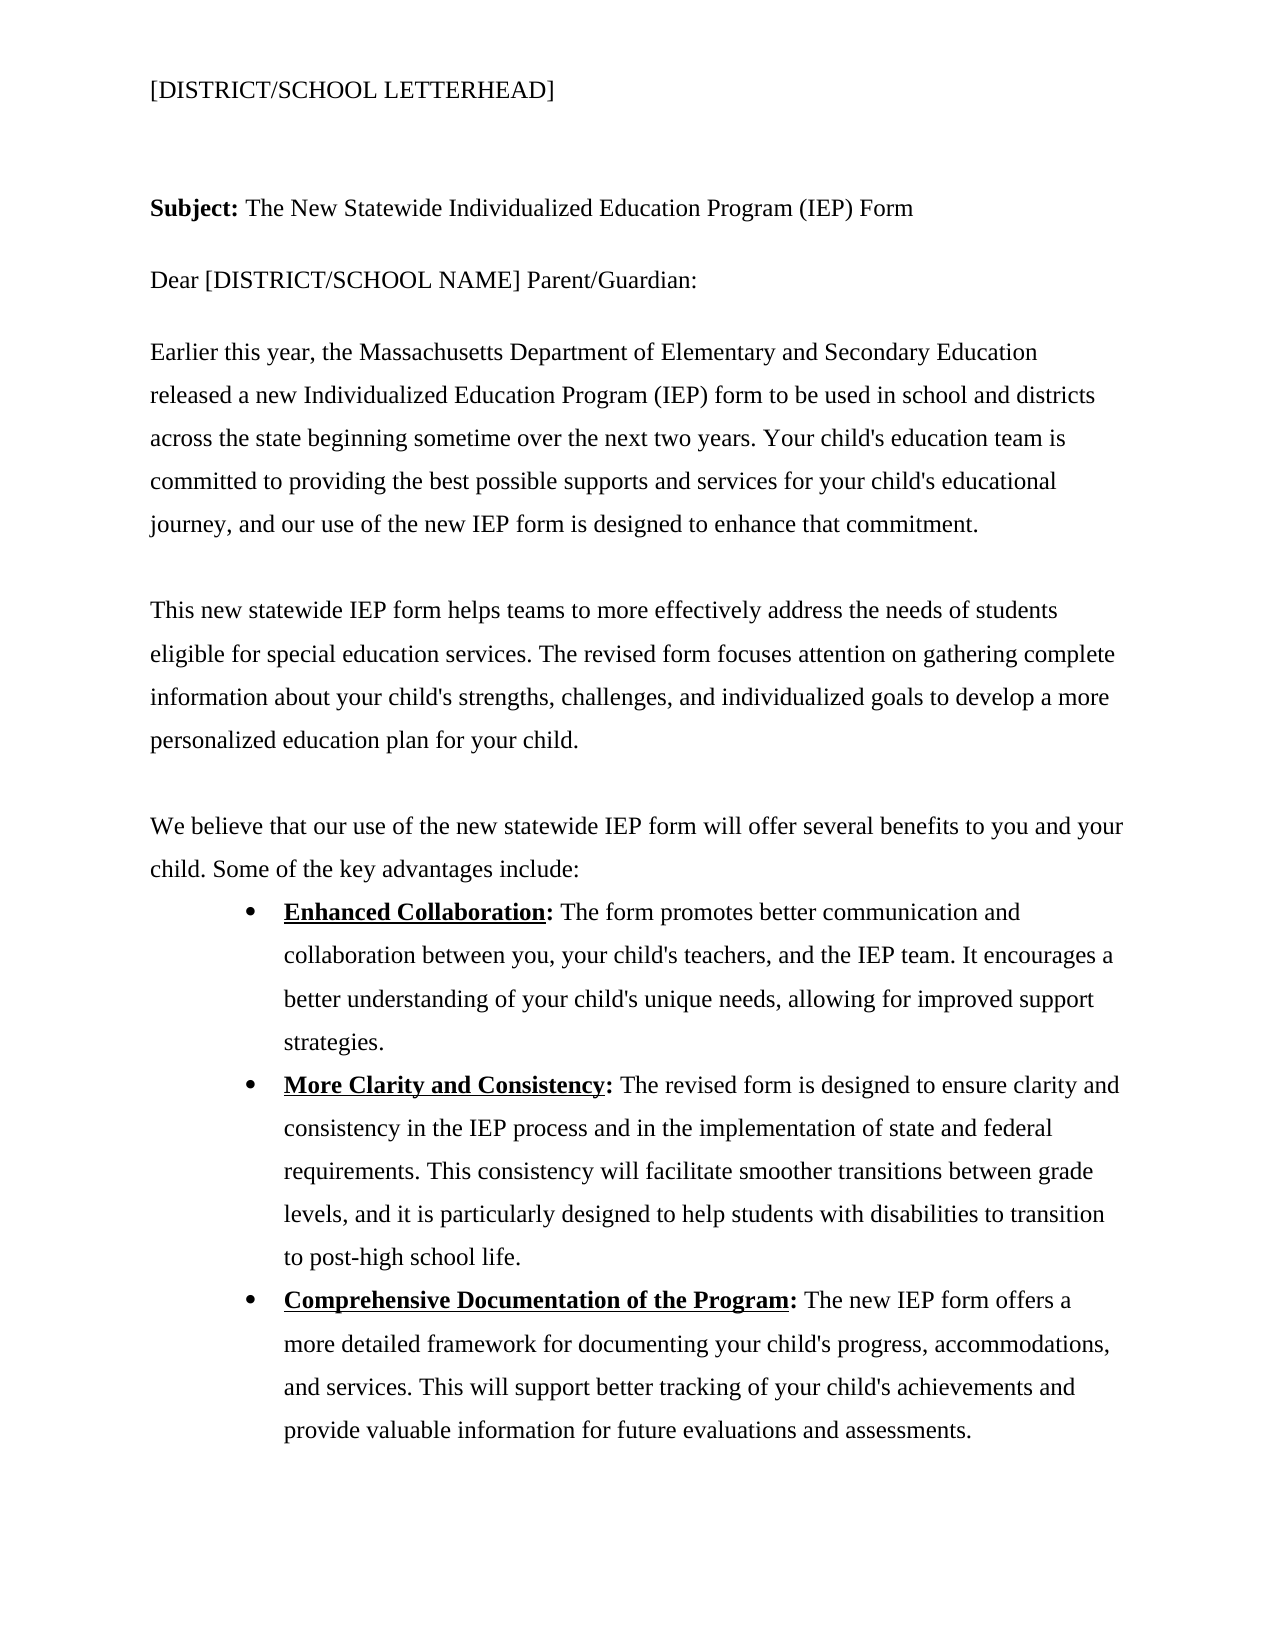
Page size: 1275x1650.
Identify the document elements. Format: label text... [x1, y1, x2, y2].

text This new statewide IEP form helps teams to more effectively address the needs of students eligible for special education services. The revised form focuses attention on gathering complete information about your child's strengths, challenges, and individualized goals to develop a more personalized education plan for your child. [150, 596, 1125, 754]
list Comprehensive Documentation of the Program: The new IEP form offers a more detailed framework for documenting your child's progress, accommodations, and services. This will support better tracking of your child's achievements and provide valuable information for future evaluations and assessments. [246, 1286, 1125, 1444]
list Enhanced Collaboration: The form promotes better communication and collaboration between you, your child's teachers, and the IEP team. It encourages a better understanding of your child's unique needs, allowing for improved support strategies. [246, 897, 1125, 1056]
text Earlier this year, the Massachusetts Department of Elementary and Secondary Education released a new Individualized Education Program (IEP) form to be used in school and districts across the state beginning sometime over the next two years. Your child's education team is committed to providing the best possible supports and services for your child's educational journey, and our use of the new IEP form is designed to enhance that commitment. [150, 337, 1125, 538]
text We believe that our use of the new statewide IEP form will offer several benefits to you and your child. Some of the key advantages include: [150, 811, 1125, 883]
text Dear [DISTRICT/SCHOOL NAME] Parent/Guardian: [150, 265, 1125, 294]
list More Clarity and Consistency: The revised form is designed to ensure clarity and consistency in the IEP process and in the implementation of state and federal requirements. This consistency will facilitate smoother transitions between grade levels, and it is particularly designed to help students with disabilities to transition to post-high school life. [246, 1070, 1125, 1271]
text Subject: The New Statewide Individualized Education Program (IEP) Form [150, 193, 1125, 222]
